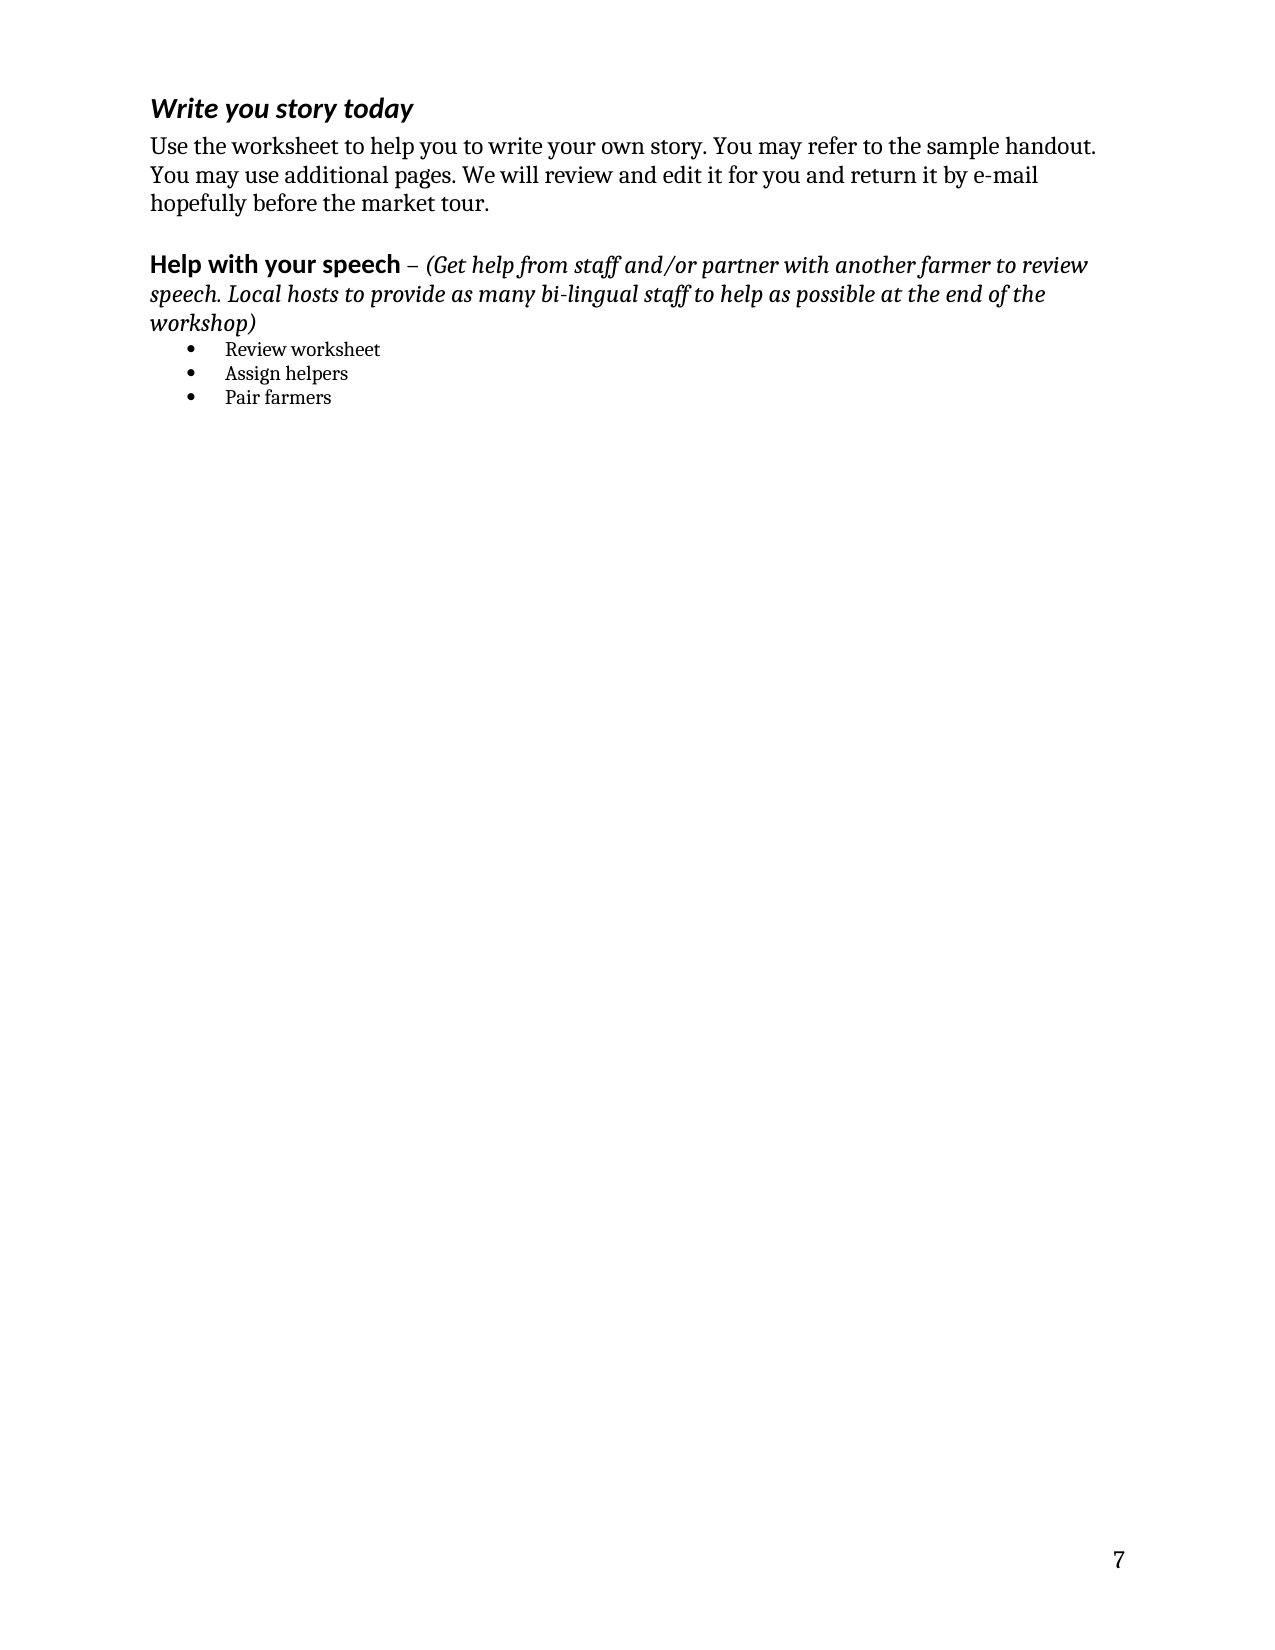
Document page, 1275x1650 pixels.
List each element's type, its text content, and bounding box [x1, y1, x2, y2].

subtitle Write you story today [150, 90, 1125, 126]
list Assign helpers [187, 361, 1125, 385]
list Review worksheet [187, 337, 1125, 361]
text Use the worksheet to help you to write your own story. You may refer to the sample handout. You may use additional pages. We will review and edit it for you and return it by e-mail hopefully before the market tour. [150, 132, 1125, 218]
text Help with your speech – (Get help from staff and/or partner with another farmer to review speech. Local hosts to provide as many bi-lingual staff to help as possible at the end of the workshop) [150, 247, 1125, 337]
list Pair farmers [187, 385, 1125, 409]
